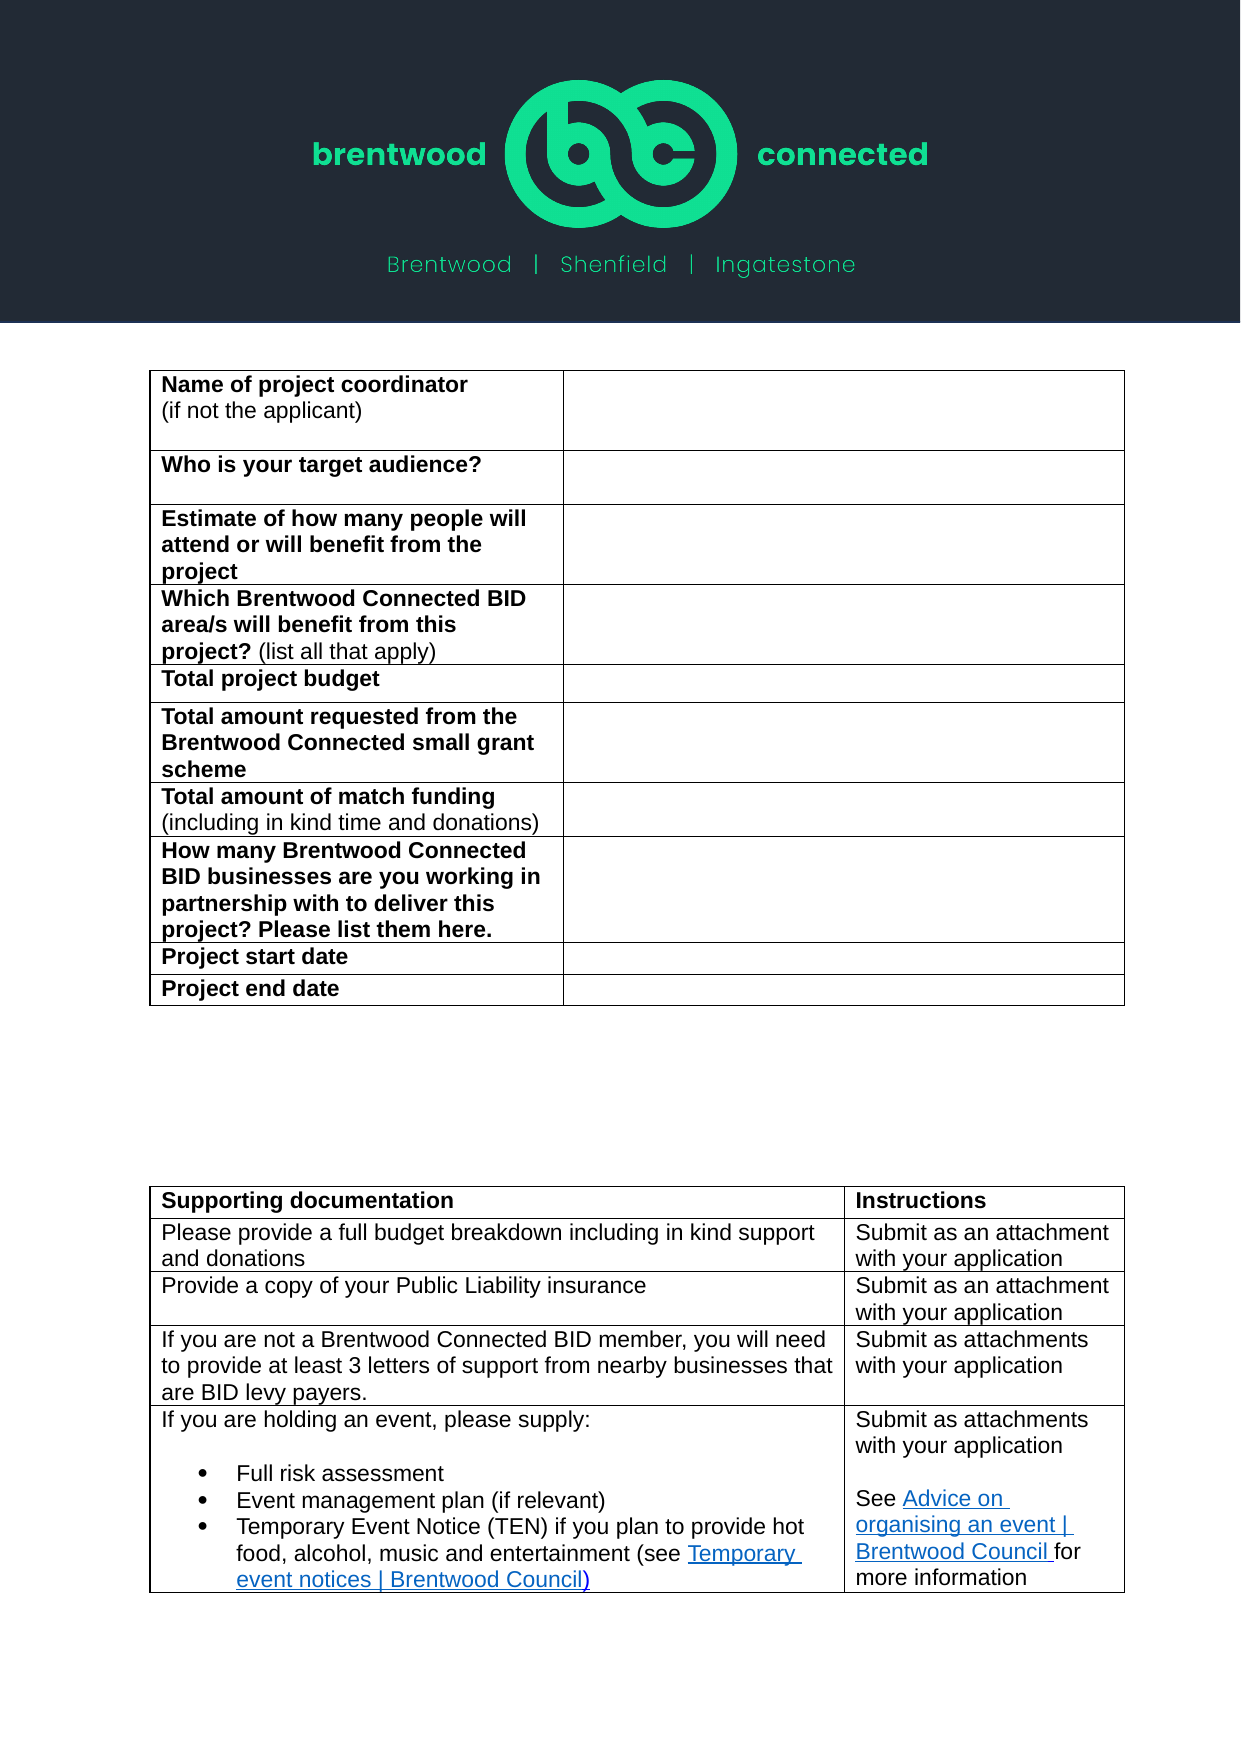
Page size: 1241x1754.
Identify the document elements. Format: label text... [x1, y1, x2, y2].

table_cell Project start date [151, 943, 563, 973]
table_cell Which Brentwood Connected BID area/s will benefit from this project? (list all that apply) [151, 585, 563, 664]
table_cell [564, 837, 1124, 942]
table_header Instructions [845, 1187, 1124, 1217]
table_cell [564, 585, 1124, 664]
table_cell [564, 943, 1124, 973]
table_header Name of project coordinator (if not the applicant) [151, 371, 563, 450]
table_cell Submit as attachments with your application See Advice on organising an event | Brentwood Council for more information [845, 1406, 1124, 1592]
table_cell [564, 451, 1124, 504]
table_cell [564, 783, 1124, 836]
table_header [564, 371, 1124, 450]
table_cell If you are not a Brentwood Connected BID member, you will need to provide at least 3 letters of support from nearby businesses that are BID levy payers. [151, 1326, 844, 1405]
table_cell Submit as attachments with your application [845, 1326, 1124, 1405]
table_cell Please provide a full budget breakdown including in kind support and donations [151, 1219, 844, 1271]
table_cell Submit as an attachment with your application [845, 1272, 1124, 1325]
table_cell [564, 975, 1124, 1005]
table_cell Submit as an attachment with your application [845, 1219, 1124, 1271]
table_cell Who is your target audience? [151, 451, 563, 504]
table_cell Provide a copy of your Public Liability insurance [151, 1272, 844, 1325]
table_cell [564, 665, 1124, 702]
table_header Supporting documentation [151, 1187, 844, 1217]
table_cell Total project budget [151, 665, 563, 702]
table_cell Project end date [151, 975, 563, 1005]
table_cell How many Brentwood Connected BID businesses are you working in partnership with to deliver this project? Please list them here. [151, 837, 563, 942]
table_cell Total amount requested from the Brentwood Connected small grant scheme [151, 703, 563, 782]
picture [264, 32, 976, 325]
table_cell Estimate of how many people will attend or will benefit from the project [151, 505, 563, 584]
table_cell [564, 505, 1124, 584]
table_cell Total amount of match funding (including in kind time and donations) [151, 783, 563, 836]
table_cell [564, 703, 1124, 782]
